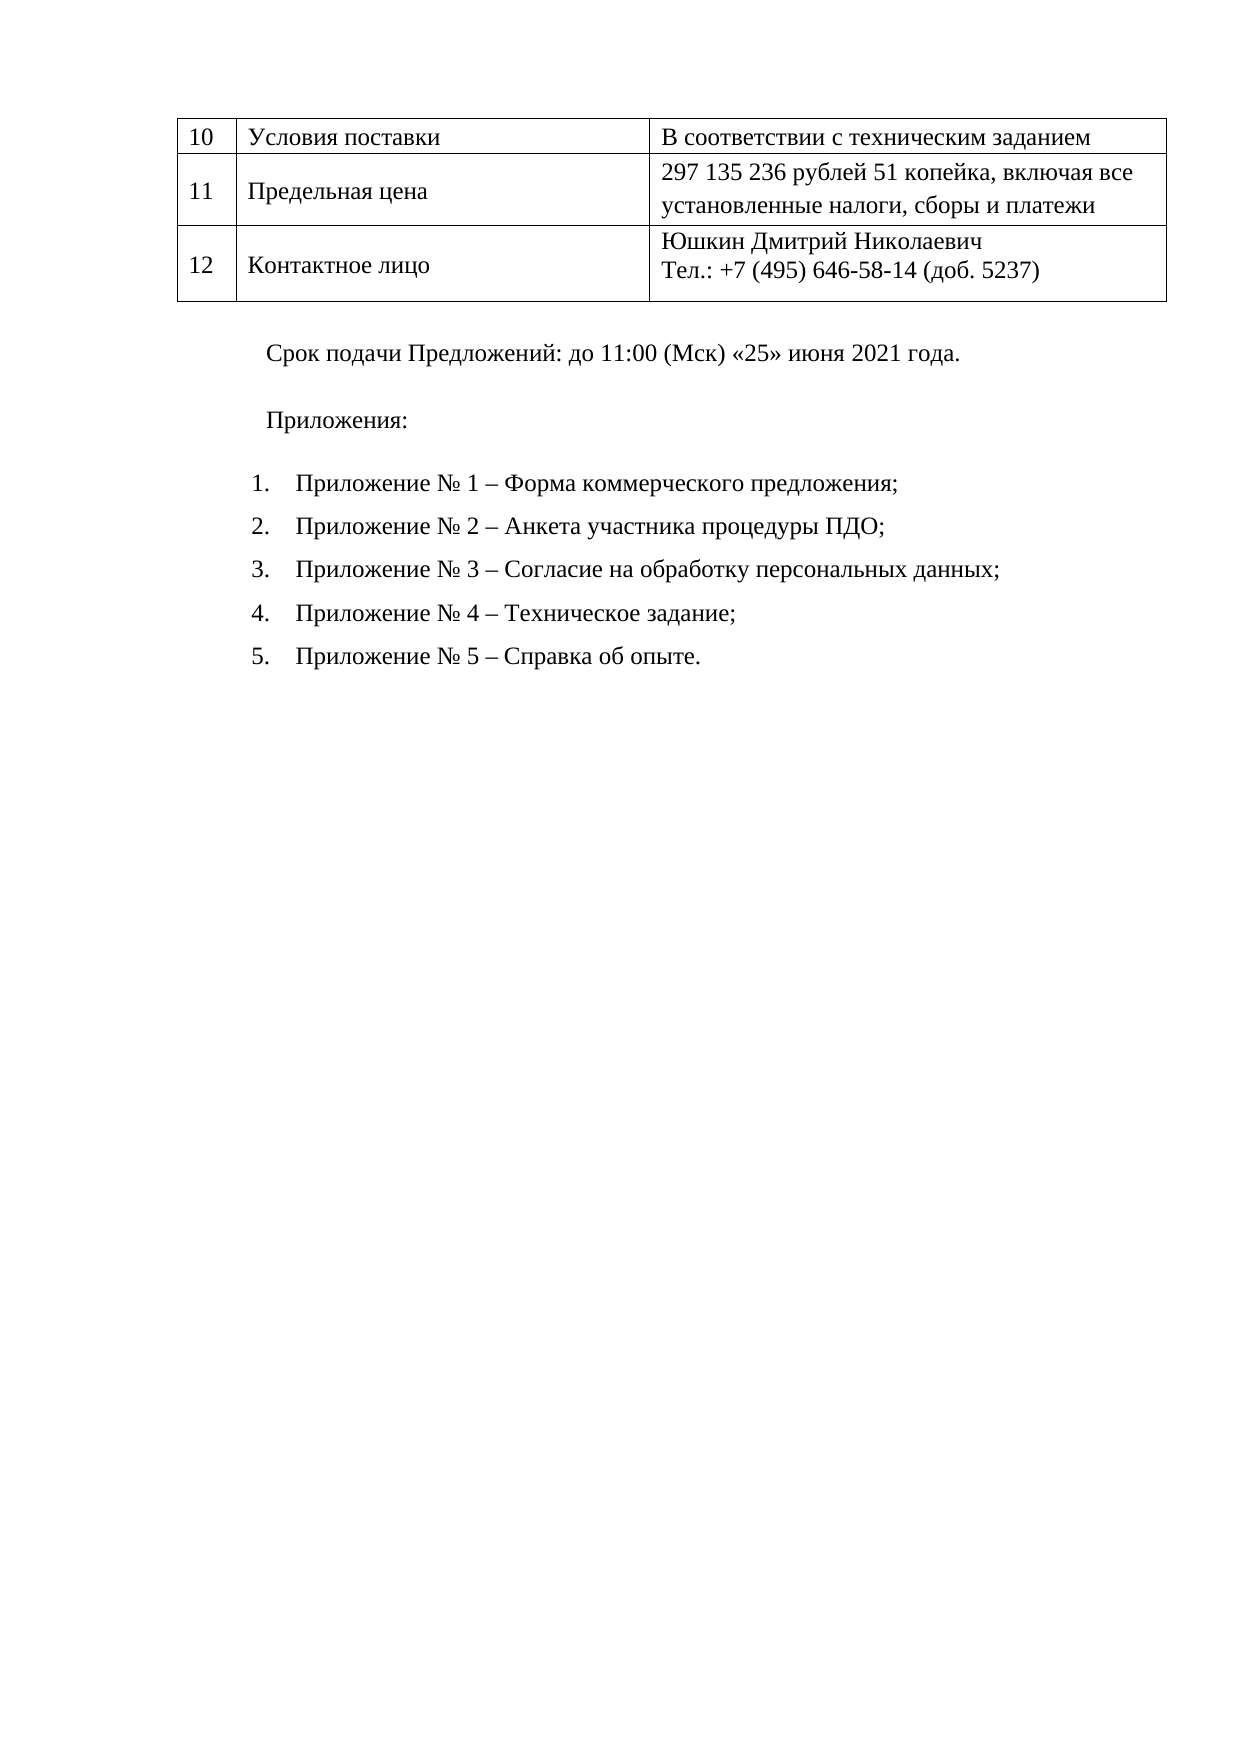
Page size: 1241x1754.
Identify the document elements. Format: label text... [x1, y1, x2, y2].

text Приложения: [177, 402, 1152, 435]
list Приложение № 5 – Справка об опыте. [251, 641, 1152, 669]
list Приложение № 3 – Согласие на обработку персональных данных; [177, 554, 1152, 583]
list Приложение № 2 – Анкета участника процедуры ПДО; [177, 511, 1152, 540]
table_cell 11 [178, 154, 236, 225]
text Срок подачи Предложений: до 11:00 (Мск) «25» июня 2021 года. [177, 335, 1152, 368]
table_cell Условия поставки [237, 119, 649, 152]
table_cell 10 [178, 119, 236, 152]
table_cell 297 135 236 рублей 51 копейка, включая все установленные налоги, сборы и платежи [650, 154, 1166, 225]
table_cell Предельная цена [237, 154, 649, 225]
table_cell В соответствии с техническим заданием [650, 119, 1166, 152]
list Приложение № 1 – Форма коммерческого предложения; [177, 468, 1152, 497]
table_cell Юшкин Дмитрий Николаевич Тел.: +7 (495) 646-58-14 (доб. 5237) [650, 226, 1166, 301]
table_cell Контактное лицо [237, 226, 649, 301]
list Приложение № 4 – Техническое задание; [251, 598, 1152, 626]
table_cell 12 [178, 226, 236, 301]
